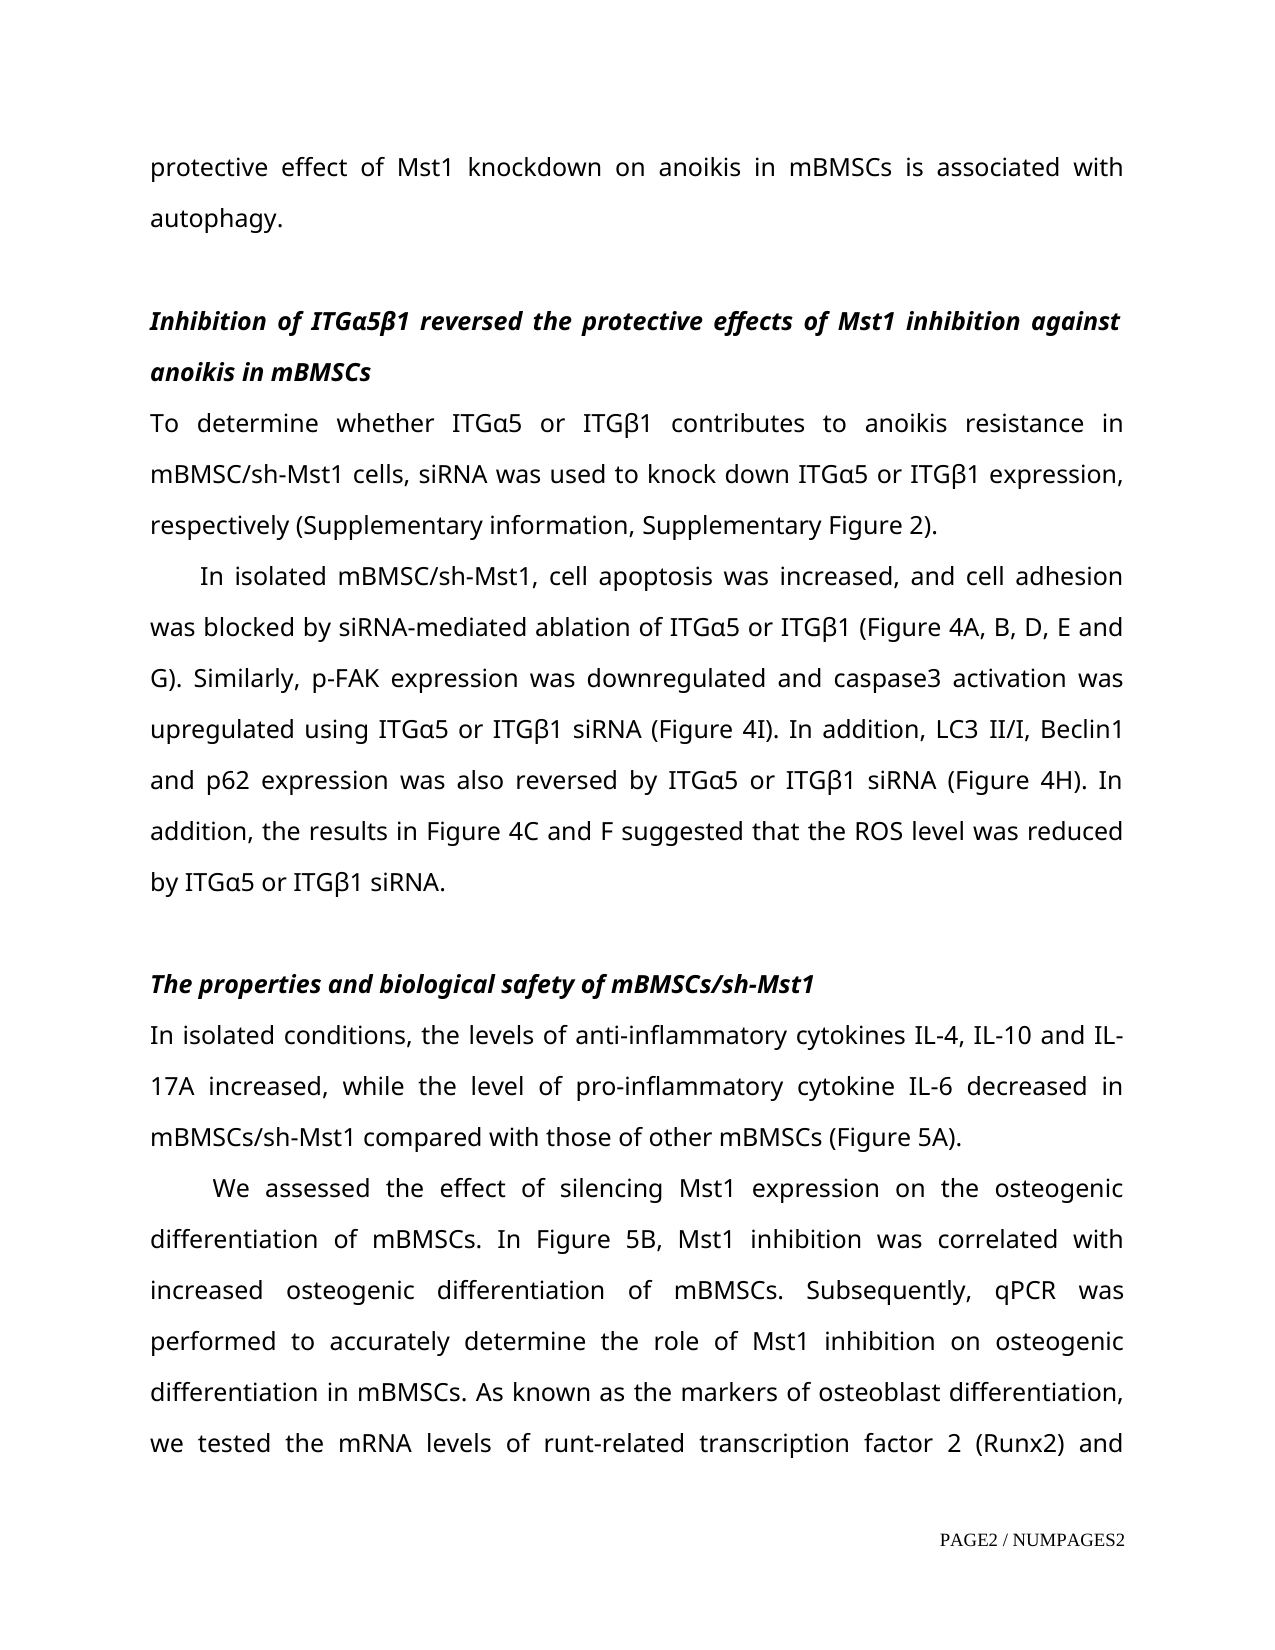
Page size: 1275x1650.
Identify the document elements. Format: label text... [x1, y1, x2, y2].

text In isolated mBMSC/sh-Mst1, cell apoptosis was increased, and cell adhesion was blocked by siRNA-mediated ablation of ITGα5 or ITGβ1 (Figure 4A, B, D, E and G). Similarly, p-FAK expression was downregulated and caspase3 activation was upregulated using ITGα5 or ITGβ1 siRNA (Figure 4I). In addition, LC3 II/I, Beclin1 and p62 expression was also reversed by ITGα5 or ITGβ1 siRNA (Figure 4H). In addition, the results in Figure 4C and F suggested that the ROS level was reduced by ITGα5 or ITGβ1 siRNA. [150, 558, 1125, 899]
text The properties and biological safety of mBMSCs/sh-Mst1 [150, 967, 1125, 1001]
text To determine whether ITGα5 or ITGβ1 contributes to anoikis resistance in mBMSC/sh-Mst1 cells, siRNA was used to knock down ITGα5 or ITGβ1 expression, respectively (Supplementary information, Supplementary Figure 2). [150, 405, 1125, 541]
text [150, 150, 1125, 235]
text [150, 1171, 1125, 1460]
text Inhibition of ITGα5β1 reversed the protective effects of Mst1 inhibition against anoikis in mBMSCs [150, 303, 1125, 388]
text In isolated conditions, the levels of anti-inflammatory cytokines IL-4, IL-10 and IL-17A increased, while the level of pro-inflammatory cytokine IL-6 decreased in mBMSCs/sh-Mst1 compared with those of other mBMSCs (Figure 5A). [150, 1018, 1125, 1154]
